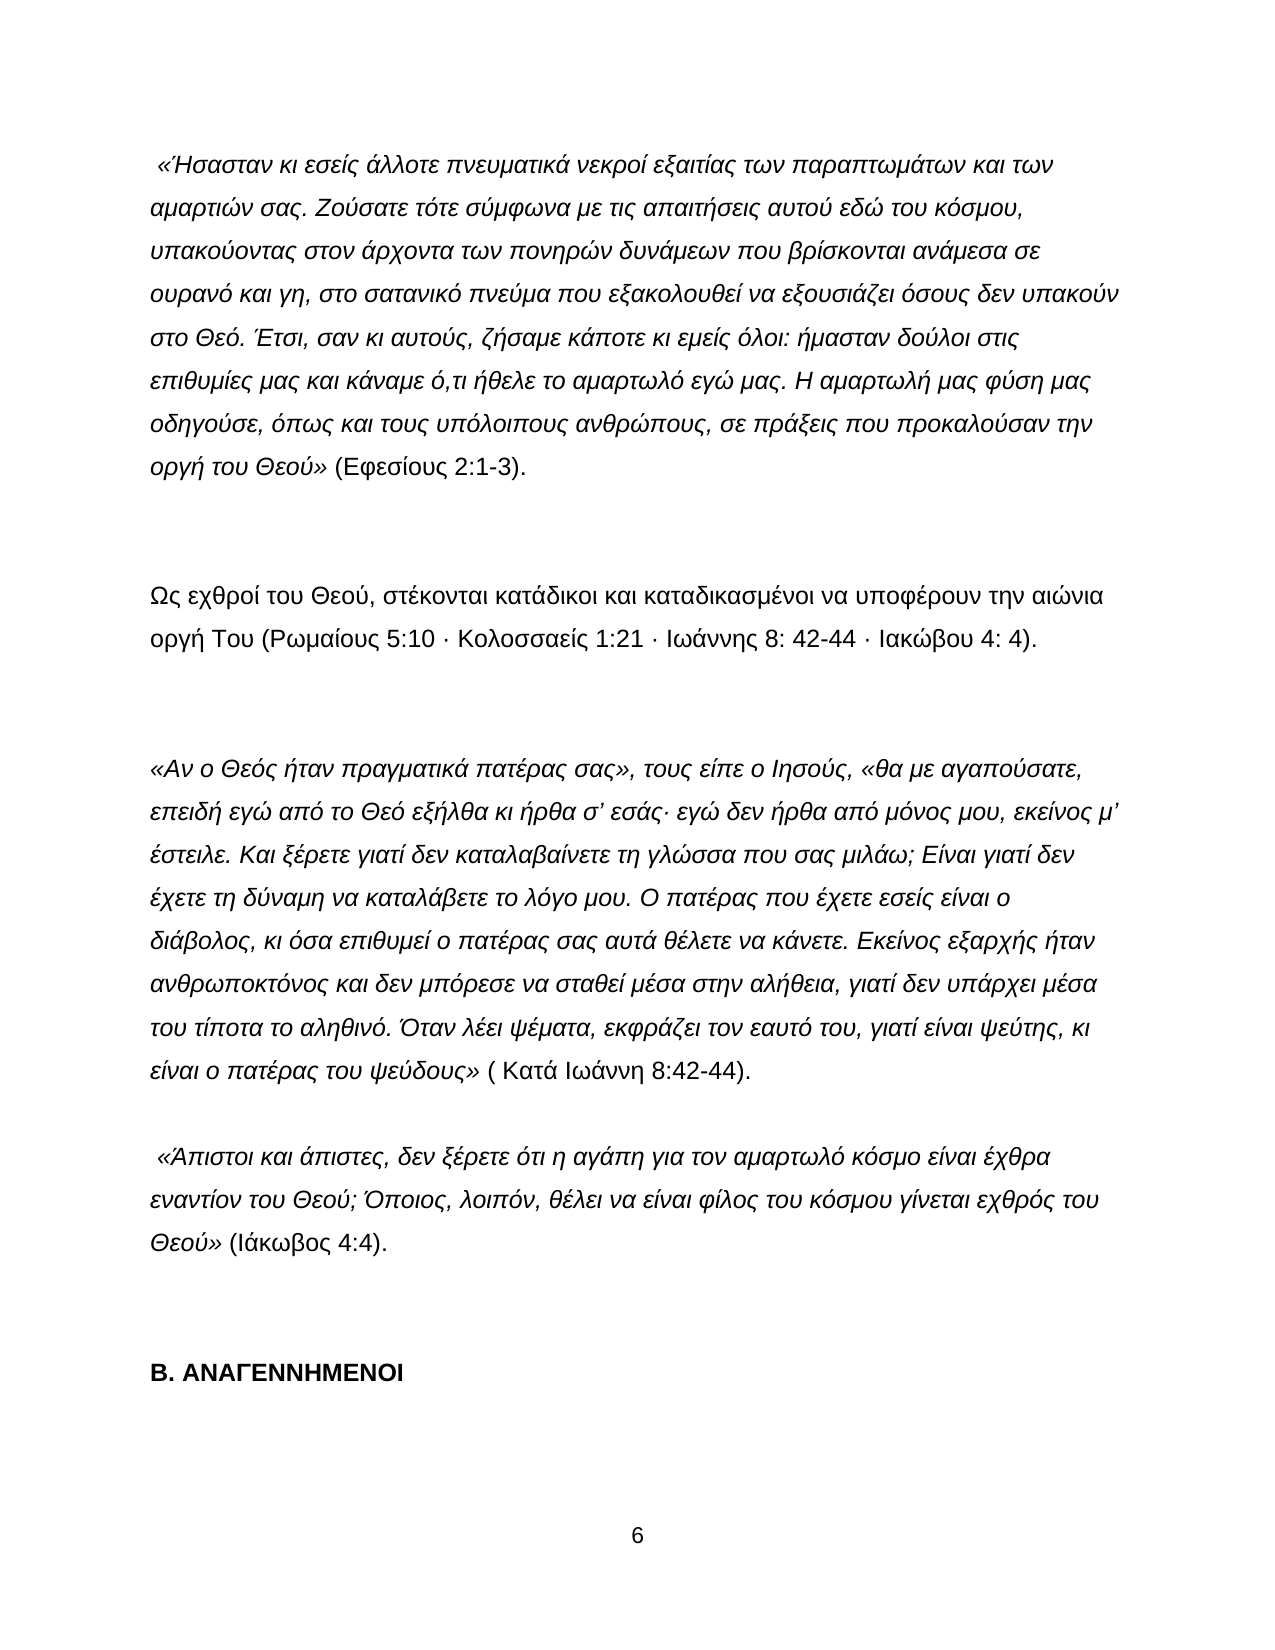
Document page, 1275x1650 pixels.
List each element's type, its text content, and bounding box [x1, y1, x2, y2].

text «Ήσασταν κι εσείς άλλοτε πνευματικά νεκροί εξαιτίας των παραπτωμάτων και των αμαρτιών σας. Ζούσατε τότε σύμφωνα με τις απαιτήσεις αυτού εδώ του κόσμου, υπακούοντας στον άρχοντα των πονηρών δυνάμεων που βρίσκονται ανάμεσα σε ουρανό και γη, στο σατανικό πνεύμα που εξακολουθεί να εξουσιάζει όσους δεν υπακούν στο Θεό. Έτσι, σαν κι αυτούς, ζήσαμε κάποτε κι εμείς όλοι: ήμασταν δούλοι στις επιθυμίες μας και κάναμε ό,τι ήθελε το αμαρτωλό εγώ μας. Η αμαρτωλή μας φύση μας οδηγούσε, όπως και τους υπόλοιπους ανθρώπους, σε πράξεις που προκαλούσαν την οργή του Θεού» (Eφεσίους 2:1-3). [150, 150, 1125, 481]
text Ως εχθροί του Θεού, στέκονται κατάδικοι και καταδικασμένοι να υποφέρουν την αιώνια οργή Του (Ρωμαίους 5:10 · Κολοσσαείς 1:21 · Ιωάννης 8: 42-44 · Ιακώβου 4: 4). [150, 581, 1125, 653]
text Β. ΑΝΑΓΕΝΝΗΜΕΝΟΙ [150, 1357, 1125, 1386]
text «Αν ο Θεός ήταν πραγματικά πατέρας σας», τους είπε ο Ιησούς, «θα με αγαπούσατε, επειδή εγώ από το Θεό εξήλθα κι ήρθα σ’ εσάς· εγώ δεν ήρθα από μόνος μου, εκείνος μ’ έστειλε. Και ξέρετε γιατί δεν καταλαβαίνετε τη γλώσσα που σας μιλάω; Είναι γιατί δεν έχετε τη δύναμη να καταλάβετε το λόγο μου. Ο πατέρας που έχετε εσείς είναι ο διάβολος, κι όσα επιθυμεί ο πατέρας σας αυτά θέλετε να κάνετε. Εκείνος εξαρχής ήταν ανθρωποκτόνος και δεν μπόρεσε να σταθεί μέσα στην αλήθεια, γιατί δεν υπάρχει μέσα του τίποτα το αληθινό. Όταν λέει ψέματα, εκφράζει τον εαυτό του, γιατί είναι ψεύτης, κι είναι ο πατέρας του ψεύδους» ( Κατά Ιωάννη 8:42-44). [150, 754, 1125, 1084]
text «Άπιστοι και άπιστες, δεν ξέρετε ότι η αγάπη για τον αμαρτωλό κόσμο είναι έχθρα εναντίον του Θεού; Όποιος, λοιπόν, θέλει να είναι φίλος του κόσμου γίνεται εχθρός του Θεού» (Ιάκωβος 4:4). [150, 1142, 1125, 1257]
